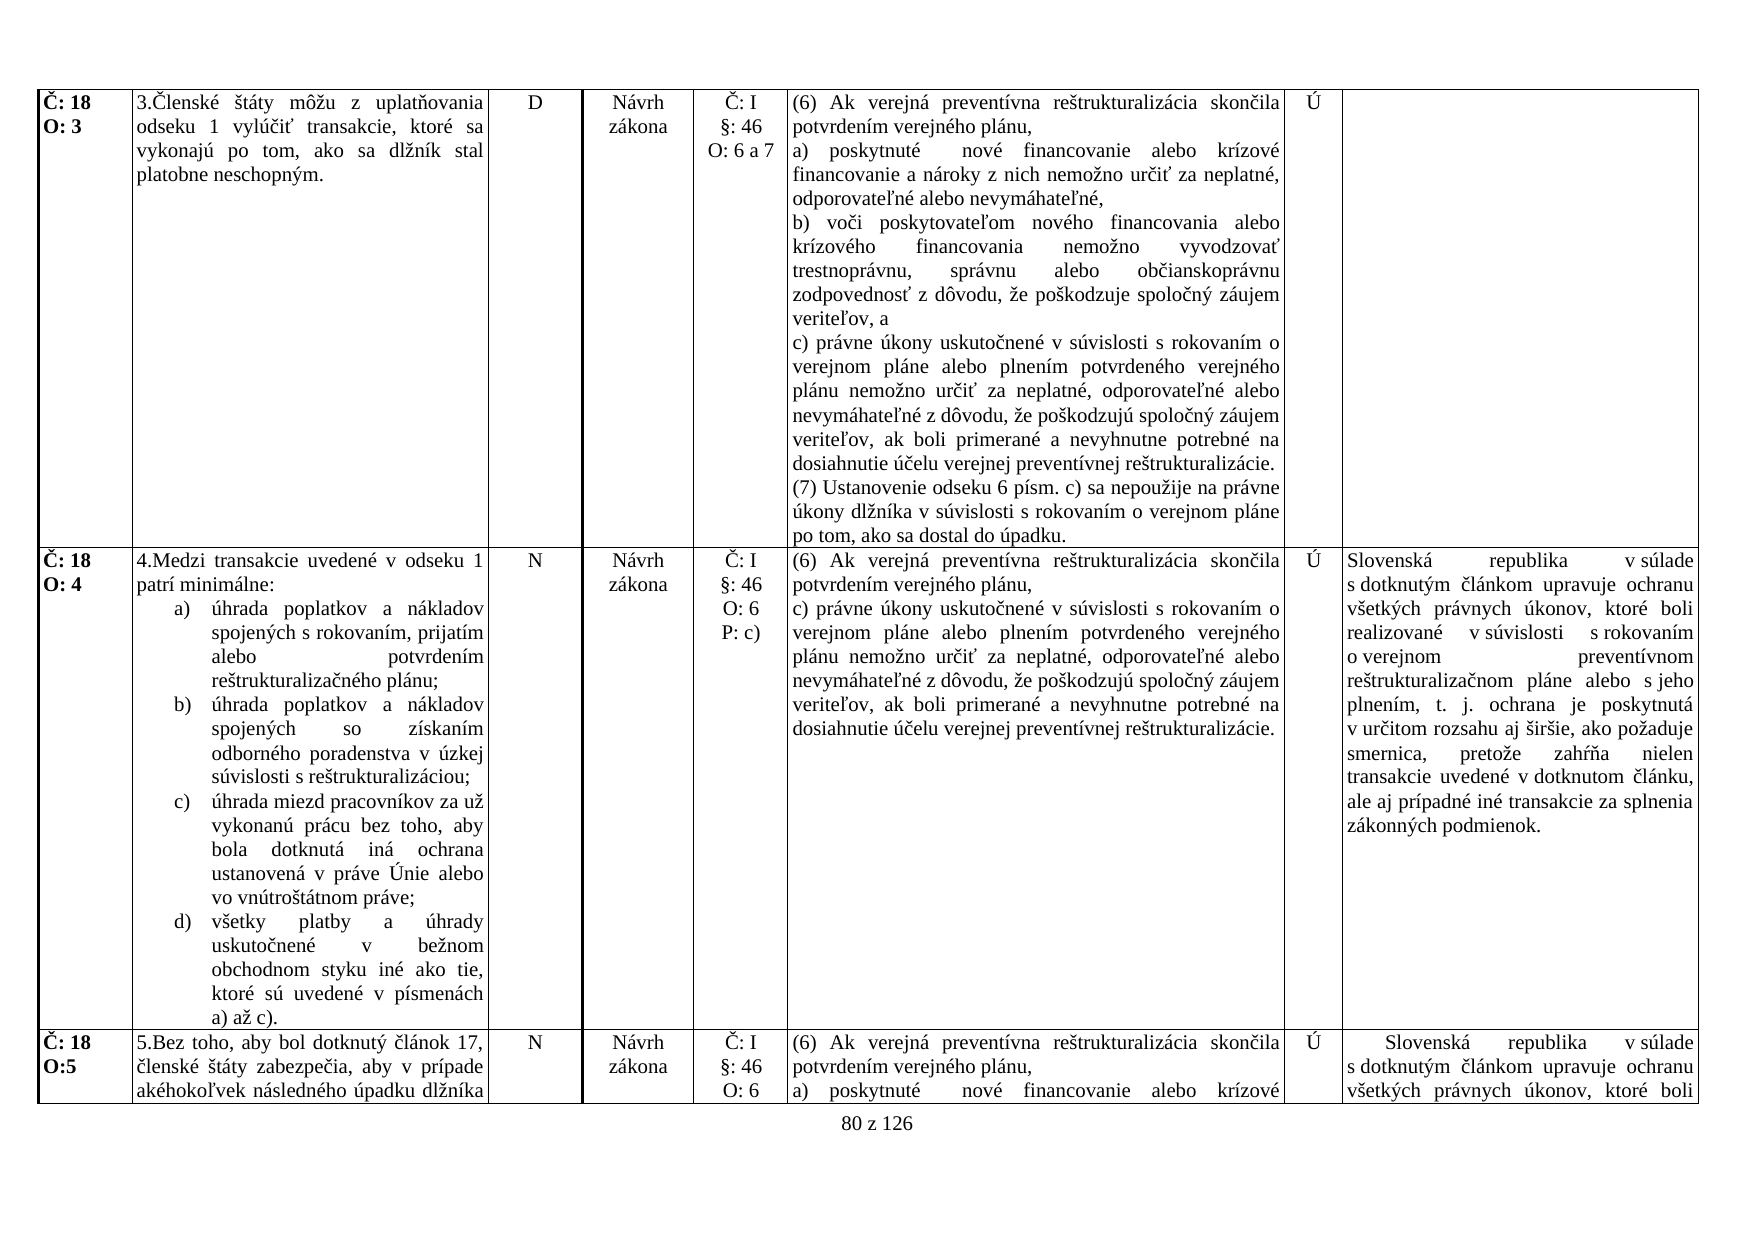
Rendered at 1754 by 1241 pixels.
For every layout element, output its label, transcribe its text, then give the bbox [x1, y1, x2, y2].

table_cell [788, 1030, 1284, 1102]
table_cell Č: I §: 46 O: 6 [694, 1030, 787, 1102]
table_cell [1343, 90, 1698, 547]
table_cell Č: 18 O:5 [40, 1030, 132, 1102]
table_cell N [489, 548, 581, 1029]
table_cell Č: I §: 46 O: 6 P: c) [694, 548, 787, 1029]
table_cell 3.Členské štáty môžu z uplatňovania odseku 1 vylúčiť transakcie, ktoré sa vykonajú po tom, ako sa dlžník stal platobne neschopným. [133, 90, 488, 547]
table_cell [133, 1030, 488, 1102]
table_cell (6) Ak verejná preventívna reštrukturalizácia skončila potvrdením verejného plánu, a) poskytnuté nové financovanie alebo krízové financovanie a nároky z nich nemožno určiť za neplatné, odporovateľné alebo nevymáhateľné, b) voči poskytovateľom nového financovania alebo krízového financovania nemožno vyvodzovať trestnoprávnu, správnu alebo občianskoprávnu zodpovednosť z dôvodu, že poškodzuje spoločný záujem veriteľov, a c) právne úkony uskutočnené v súvislosti s rokovaním o verejnom pláne alebo plnením potvrdeného verejného plánu nemožno určiť za neplatné, odporovateľné alebo nevymáhateľné z dôvodu, že poškodzujú spoločný záujem veriteľov, ak boli primerané a nevyhnutne potrebné na dosiahnutie účelu verejnej preventívnej reštrukturalizácie. (7) Ustanovenie odseku 6 písm. c) sa nepoužije na právne úkony dlžníka v súvislosti s rokovaním o verejnom pláne po tom, ako sa dostal do úpadku. [788, 90, 1284, 547]
table_cell D [489, 90, 581, 547]
table_cell (6) Ak verejná preventívna reštrukturalizácia skončila potvrdením verejného plánu, c) právne úkony uskutočnené v súvislosti s rokovaním o verejnom pláne alebo plnením potvrdeného verejného plánu nemožno určiť za neplatné, odporovateľné alebo nevymáhateľné z dôvodu, že poškodzujú spoločný záujem veriteľov, ak boli primerané a nevyhnutne potrebné na dosiahnutie účelu verejnej preventívnej reštrukturalizácie. [788, 548, 1284, 1029]
table_cell Ú [1285, 90, 1342, 547]
table_cell Návrh zákona [584, 1030, 693, 1102]
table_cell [1343, 1030, 1698, 1102]
table_cell Ú [1285, 1030, 1342, 1102]
table_cell N [489, 1030, 581, 1102]
table_cell 4.Medzi transakcie uvedené v odseku 1 patrí minimálne: úhrada poplatkov a nákladov spojených s rokovaním, prijatím alebo potvrdením reštrukturalizačného plánu; úhrada poplatkov a nákladov spojených so získaním odborného poradenstva v úzkej súvislosti s reštrukturalizáciou; úhrada miezd pracovníkov za už vykonanú prácu bez toho, aby bola dotknutá iná ochrana ustanovená v práve Únie alebo vo vnútroštátnom práve; všetky platby a úhrady uskutočnené v bežnom obchodnom styku iné ako tie, ktoré sú uvedené v písmenách a) až c). [133, 548, 488, 1029]
table_cell Č: I §: 46 O: 6 a 7 [694, 90, 787, 547]
table_cell Návrh zákona [584, 90, 693, 547]
table_cell Č: 18 O: 4 [40, 548, 132, 1029]
table_cell Č: 18 O: 3 [40, 90, 132, 547]
table_cell Ú [1285, 548, 1342, 1029]
table_cell Návrh zákona [584, 548, 693, 1029]
